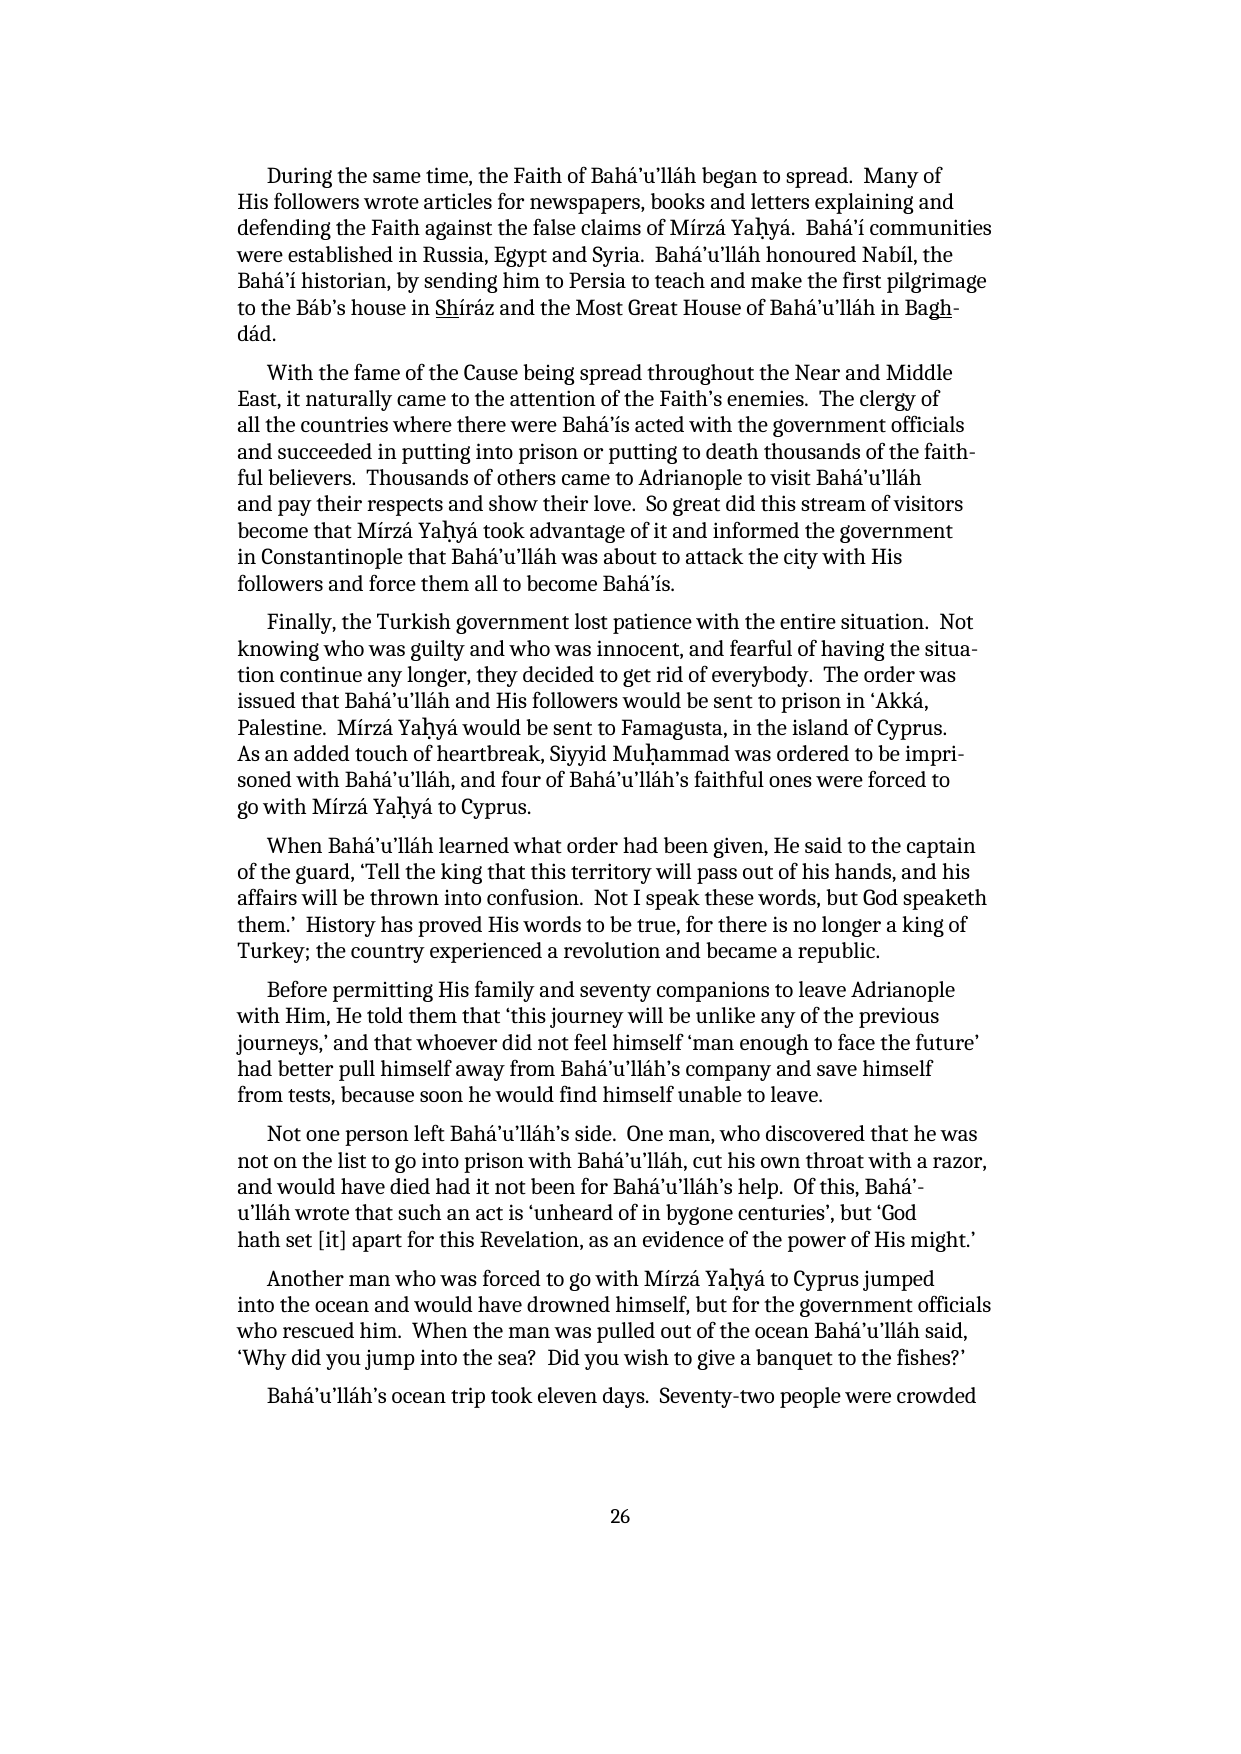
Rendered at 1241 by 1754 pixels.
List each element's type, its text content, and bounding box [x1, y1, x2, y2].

text hath set [it] apart for this Revelation, as an evidence of the power of His might.’ [237, 1226, 1003, 1253]
text Bahá’u’lláh’s ocean trip took eleven days. Seventy-two people were crowded [237, 1383, 1003, 1409]
text defending the Faith against the false claims of Mírzá Yaḥyá. Bahá’í communities [237, 215, 1003, 242]
text ful believers. Thousands of others came to Adrianople to visit Bahá’u’lláh [237, 465, 1003, 491]
text Before permitting His family and seventy companions to leave Adrianople [237, 977, 1003, 1003]
text As an added touch of heartbreak, Siyyid Muḥammad was ordered to be impri- [237, 741, 1003, 767]
text issued that Bahá’u’lláh and His followers would be sent to prison in ‘Akká, [237, 688, 1003, 714]
text Turkey; the country experienced a revolution and became a republic. [237, 938, 1003, 964]
text journeys,’ and that whoever did not feel himself ‘man enough to face the future’ [237, 1029, 1003, 1056]
text from tests, because soon he would find himself unable to leave. [237, 1082, 1003, 1108]
text followers and force them all to become Bahá’ís. [237, 570, 1003, 597]
text knowing who was guilty and who was innocent, and fearful of having the situa- [237, 636, 1003, 662]
text them.’ History has proved His words to be true, for there is no longer a king of [237, 912, 1003, 938]
text were established in Russia, Egypt and Syria. Bahá’u’lláh honoured Nabíl, the [237, 242, 1003, 268]
text all the countries where there were Bahá’ís acted with the government officials [237, 412, 1003, 438]
text Another man who was forced to go with Mírzá Yaḥyá to Cyprus jumped [237, 1265, 1003, 1292]
text and succeeded in putting into prison or putting to death thousands of the faith- [237, 438, 1003, 465]
text tion continue any longer, they decided to get rid of everybody. The order was [237, 662, 1003, 688]
text His followers wrote articles for newspapers, books and letters explaining and [237, 189, 1003, 215]
text go with Mírzá Yaḥyá to Cyprus. [237, 794, 1003, 820]
text become that Mírzá Yaḥyá took advantage of it and informed the government [237, 518, 1003, 544]
text of the guard, ‘Tell the king that this territory will pass out of his hands, and his [237, 859, 1003, 885]
text had better pull himself away from Bahá’u’lláh’s company and save himself [237, 1056, 1003, 1082]
text into the ocean and would have drowned himself, but for the government officials [237, 1292, 1003, 1318]
text Finally, the Turkish government lost patience with the entire situation. Not [237, 609, 1003, 636]
text East, it naturally came to the attention of the Faith’s enemies. The clergy of [237, 386, 1003, 412]
text When Bahá’u’lláh learned what order had been given, He said to the captain [237, 832, 1003, 859]
text not on the list to go into prison with Bahá’u’lláh, cut his own throat with a razor, [237, 1147, 1003, 1174]
text Palestine. Mírzá Yaḥyá would be sent to Famagusta, in the island of Cyprus. [237, 714, 1003, 741]
text who rescued him. When the man was pulled out of the ocean Bahá’u’lláh said, [237, 1318, 1003, 1344]
text With the fame of the Cause being spread throughout the Near and Middle [237, 359, 1003, 386]
text affairs will be thrown into confusion. Not I speak these words, but God speaketh [237, 885, 1003, 912]
text and would have died had it not been for Bahá’u’lláh’s help. Of this, Bahá’- [237, 1174, 1003, 1200]
text During the same time, the Faith of Bahá’u’lláh began to spread. Many of [237, 162, 1003, 189]
text to the Báb’s house in Shíráz and the Most Great House of Bahá’u’lláh in Bagh- [237, 294, 1003, 321]
text in Constantinople that Bahá’u’lláh was about to attack the city with His [237, 544, 1003, 570]
text with Him, He told them that ‘this journey will be unlike any of the previous [237, 1003, 1003, 1029]
text dád. [237, 321, 1003, 347]
text ‘Why did you jump into the sea? Did you wish to give a banquet to the fishes?’ [237, 1344, 1003, 1371]
text u’lláh wrote that such an act is ‘unheard of in bygone centuries’, but ‘God [237, 1200, 1003, 1226]
text Bahá’í historian, by sending him to Persia to teach and make the first pilgrimage [237, 268, 1003, 294]
text Not one person left Bahá’u’lláh’s side. One man, who discovered that he was [237, 1121, 1003, 1147]
text and pay their respects and show their love. So great did this stream of visitors [237, 491, 1003, 518]
text soned with Bahá’u’lláh, and four of Bahá’u’lláh’s faithful ones were forced to [237, 767, 1003, 794]
